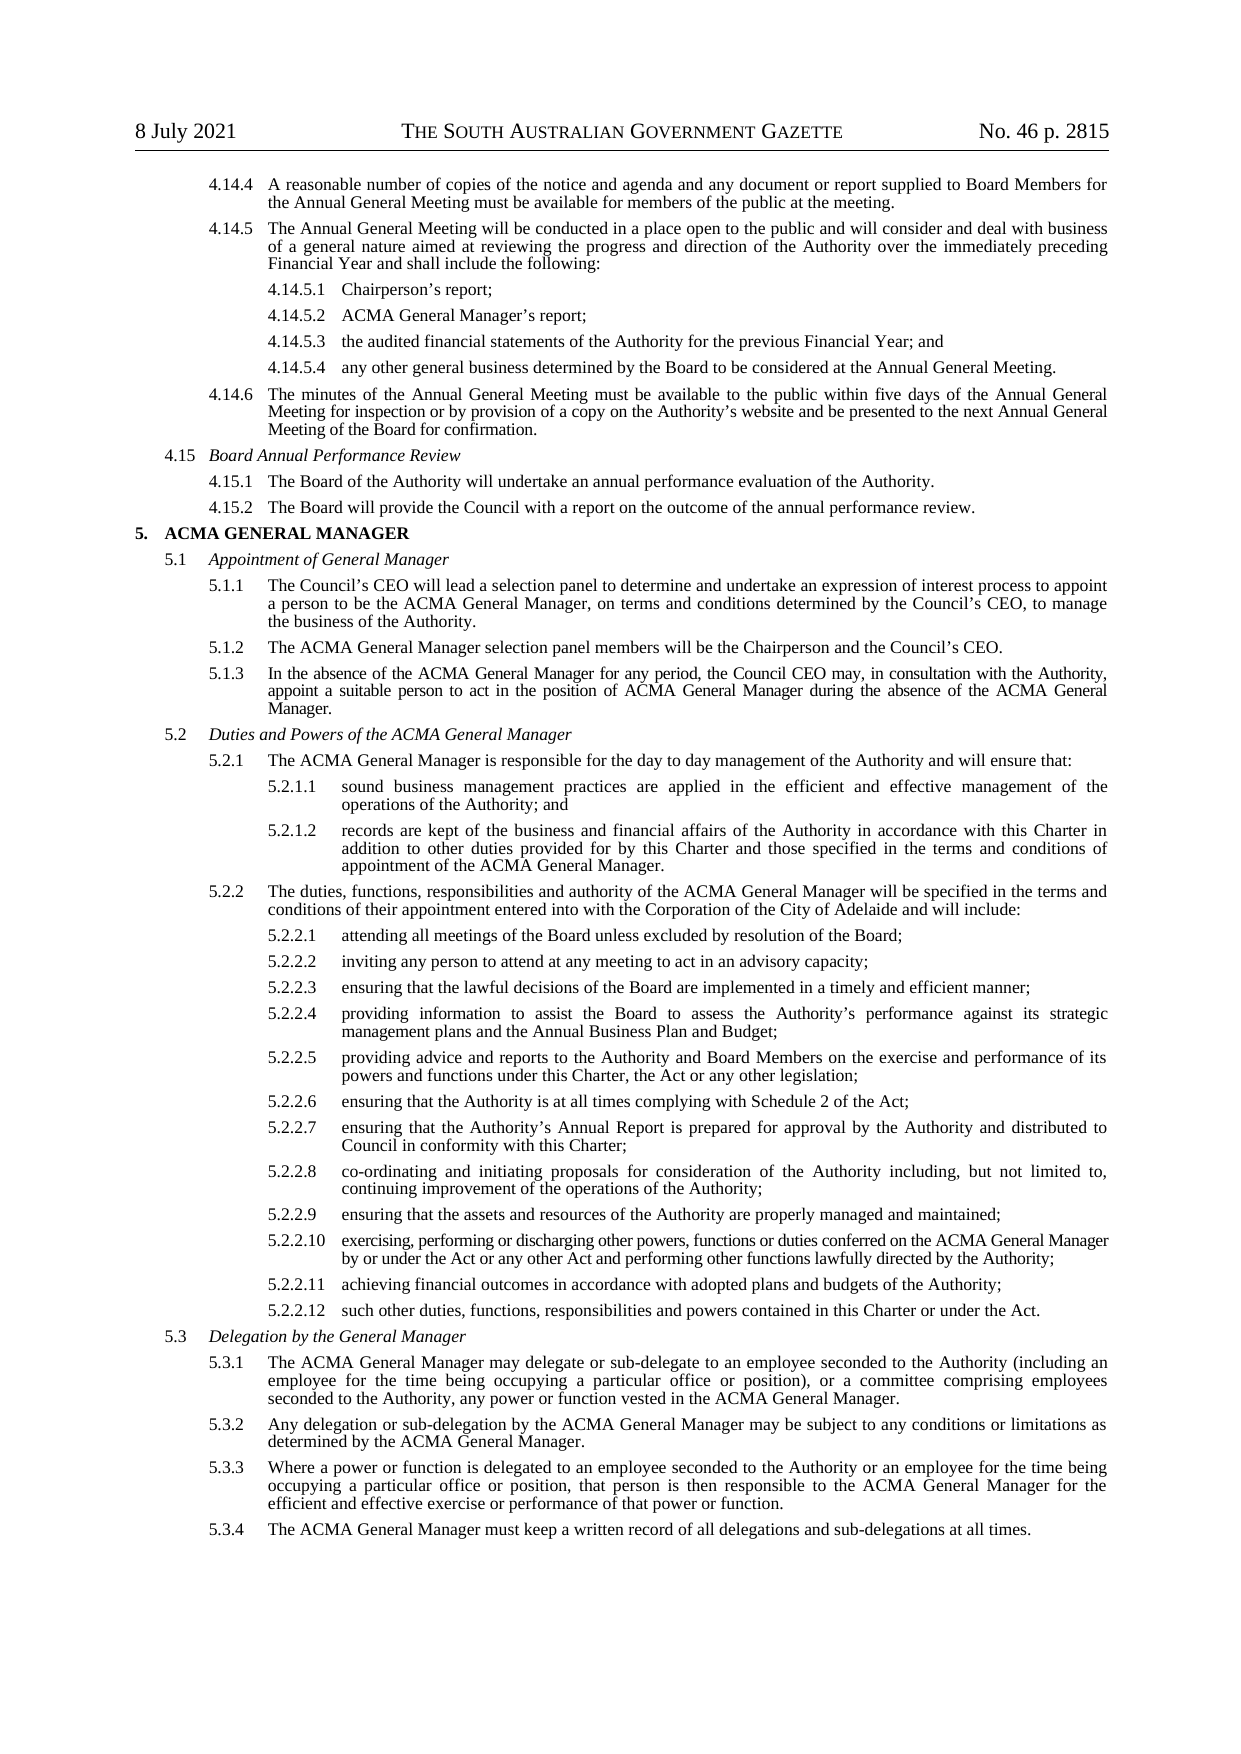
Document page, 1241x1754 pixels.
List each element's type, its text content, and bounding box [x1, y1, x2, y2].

text 5.2.1 The ACMA General Manager is responsible for the day to day management of the Authority and will ensure that: [208, 752, 1109, 770]
text 5.3.2 Any delegation or sub-delegation by the ACMA General Manager may be subject to any conditions or limitations as determined by the ACMA General Manager. [208, 1416, 1109, 1451]
text 4.14.5.2 ACMA General Manager’s report; [268, 308, 1109, 325]
text 4.15.2 The Board will provide the Council with a report on the outcome of the annual performance review. [208, 499, 1109, 517]
text 4.15.1 The Board of the Authority will undertake an annual performance evaluation of the Authority. [208, 473, 1109, 491]
text 5.3.4 The ACMA General Manager must keep a written record of all delegations and sub-delegations at all times. [208, 1521, 1109, 1539]
text 5.1.2 The ACMA General Manager selection panel members will be the Chairperson and the Council’s CEO. [208, 639, 1109, 657]
text 5.2.2.9 ensuring that the assets and resources of the Authority are properly managed and maintained; [268, 1207, 1109, 1224]
text 4.14.5 The Annual General Meeting will be conducted in a place open to the public and will consider and deal with business of a general nature aimed at reviewing the progress and direction of the Authority over the immediately preceding Financial Year and shall include the following: [208, 220, 1109, 273]
text 5.2.2.4 providing information to assist the Board to assess the Authority’s performance against its strategic management plans and the Annual Business Plan and Budget; [268, 1006, 1109, 1041]
text 5.2.2.7 ensuring that the Authority’s Annual Report is prepared for approval by the Authority and distributed to Council in conformity with this Charter; [268, 1119, 1109, 1154]
text 5.2.2.3 ensuring that the lawful decisions of the Board are implemented in a timely and efficient manner; [268, 979, 1109, 997]
text 4.14.5.3 the audited financial statements of the Authority for the previous Financial Year; and [268, 334, 1109, 351]
text 5.2.2.2 inviting any person to attend at any meeting to act in an advisory capacity; [268, 953, 1109, 971]
text 5.2.2 The duties, functions, responsibilities and authority of the ACMA General Manager will be specified in the terms and conditions of their appointment entered into with the Corporation of the City of Adelaide and will include: [208, 884, 1109, 919]
text 5.2.2.12 such other duties, functions, responsibilities and powers contained in this Charter or under the Act. [268, 1302, 1109, 1320]
text 5.2.2.6 ensuring that the Authority is at all times complying with Schedule 2 of the Act; [268, 1093, 1109, 1111]
text 5.2.2.10 exercising, performing or discharging other powers, functions or duties conferred on the ACMA General Manager by or under the Act or any other Act and performing other functions lawfully directed by the Authority; [268, 1233, 1109, 1268]
text 5.3.1 The ACMA General Manager may delegate or sub-delegate to an employee seconded to the Authority (including an employee for the time being occupying a particular office or position), or a committee comprising employees seconded to the Authority, any power or function vested in the ACMA General Manager. [208, 1354, 1109, 1408]
text 5.3 Delegation by the General Manager [164, 1328, 1109, 1346]
text 4.14.5.4 any other general business determined by the Board to be considered at the Annual General Meeting. [268, 360, 1109, 377]
text 5.3.3 Where a power or function is delegated to an employee seconded to the Authority or an employee for the time being occupying a particular office or position, that person is then responsible to the ACMA General Manager for the efficient and effective exercise or performance of that power or function. [208, 1460, 1109, 1513]
text 4.14.6 The minutes of the Annual General Meeting must be available to the public within five days of the Annual General Meeting for inspection or by provision of a copy on the Authority’s website and be presented to the next Annual General Meeting of the Board for confirmation. [208, 386, 1109, 439]
text 4.14.5.1 Chairperson’s report; [268, 282, 1109, 299]
text 4.15 Board Annual Performance Review [164, 447, 1109, 465]
text 5.2.1.1 sound business management practices are applied in the efficient and effective management of the operations of the Authority; and [268, 778, 1109, 814]
text 5.1.3 In the absence of the ACMA General Manager for any period, the Council CEO may, in consultation with the Authority, appoint a suitable person to act in the position of ACMA General Manager during the absence of the ACMA General Manager. [208, 665, 1109, 718]
text 5.2.1.2 records are kept of the business and financial affairs of the Authority in accordance with this Charter in addition to other duties provided for by this Charter and those specified in the terms and conditions of appointment of the ACMA General Manager. [268, 822, 1109, 875]
text 5.2.2.1 attending all meetings of the Board unless excluded by resolution of the Board; [268, 927, 1109, 945]
text 5.2.2.5 providing advice and reports to the Authority and Board Members on the exercise and performance of its powers and functions under this Charter, the Act or any other legislation; [268, 1049, 1109, 1085]
text 5.2.2.8 co-ordinating and initiating proposals for consideration of the Authority including, but not limited to, continuing improvement of the operations of the Authority; [268, 1163, 1109, 1198]
text 5.1.1 The Council’s CEO will lead a selection panel to determine and undertake an expression of interest process to appoint a person to be the ACMA General Manager, on terms and conditions determined by the Council’s CEO, to manage the business of the Authority. [208, 577, 1109, 631]
text 5.1 Appointment of General Manager [164, 551, 1109, 569]
text 5.2 Duties and Powers of the ACMA General Manager [164, 726, 1109, 744]
text 4.14.4 A reasonable number of copies of the notice and agenda and any document or report supplied to Board Members for the Annual General Meeting must be available for members of the public at the meeting. [208, 176, 1109, 212]
text 5. ACMA GENERAL MANAGER [135, 525, 1109, 543]
text 5.2.2.11 achieving financial outcomes in accordance with adopted plans and budgets of the Authority; [268, 1276, 1109, 1294]
